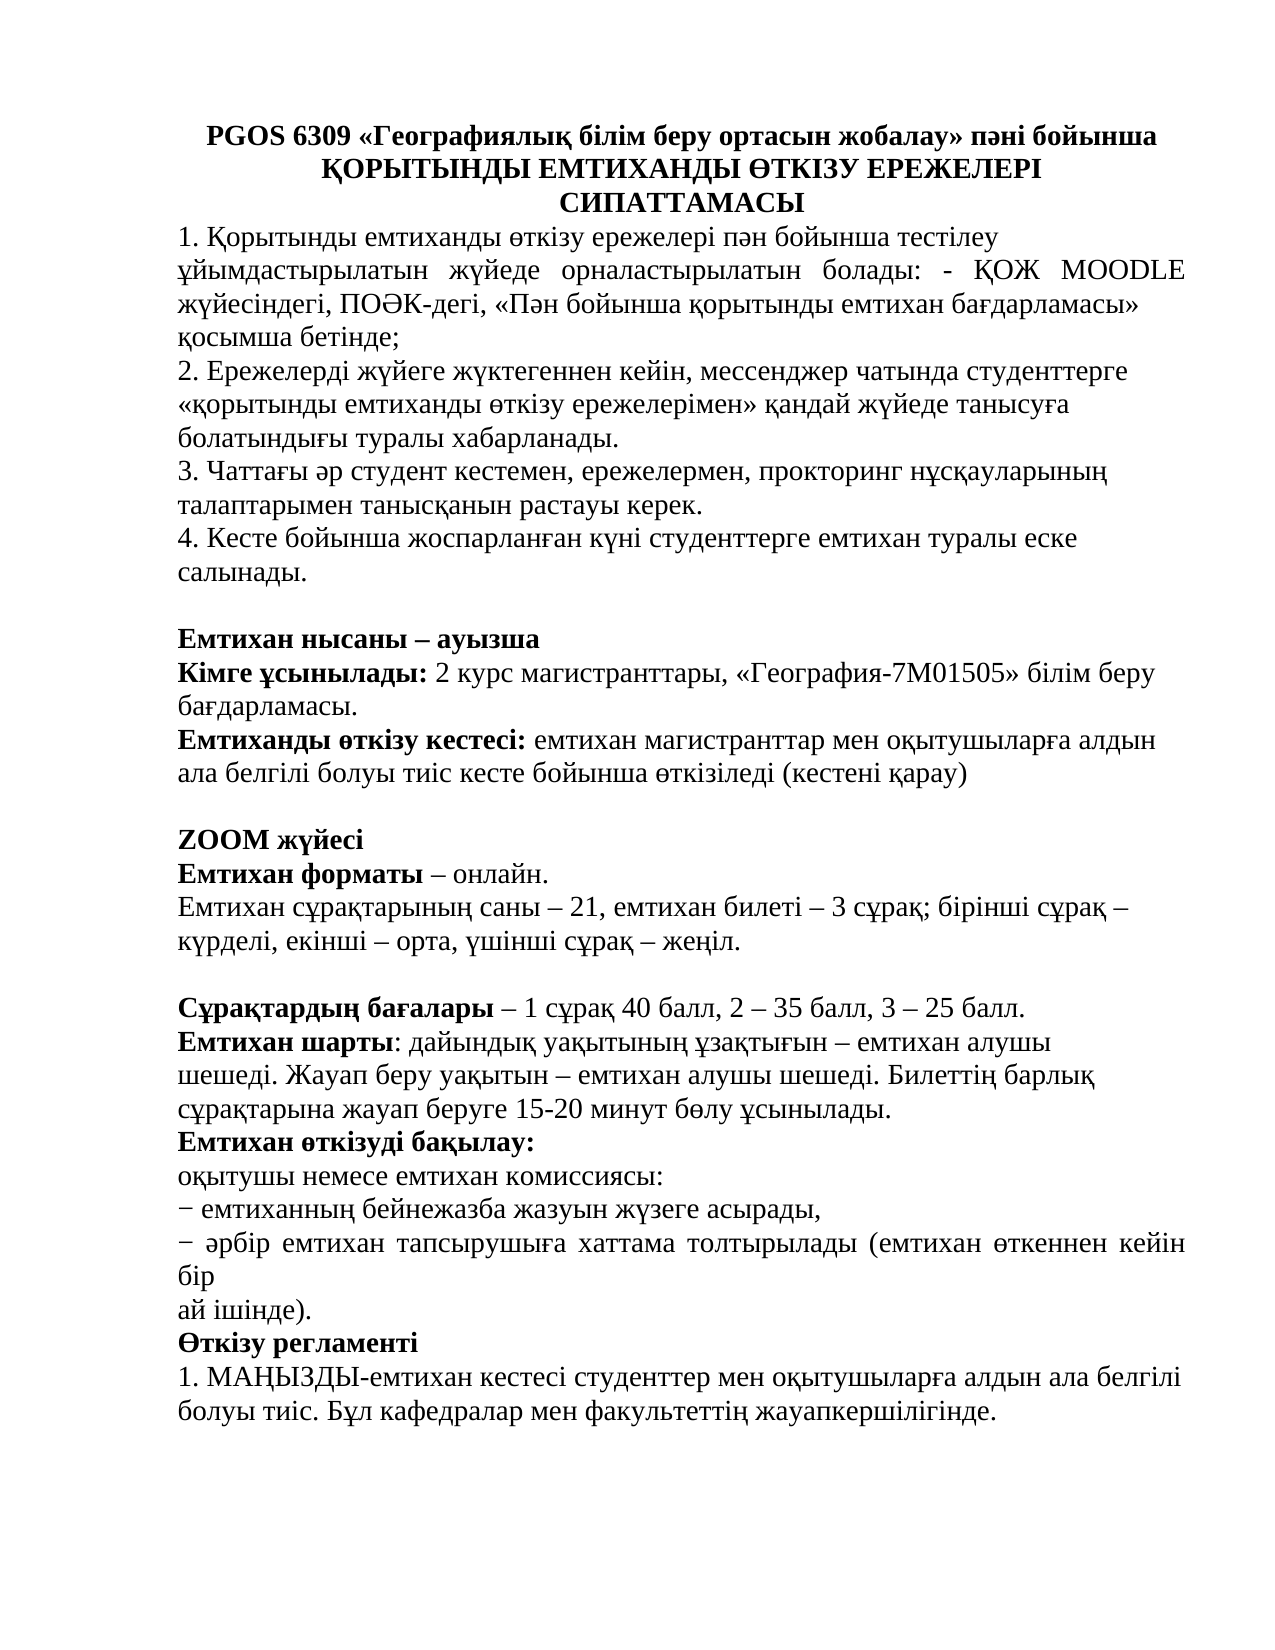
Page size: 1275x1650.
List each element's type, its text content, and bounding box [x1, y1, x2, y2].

text Емтиханды өткізу кестесі: емтихан магистранттар мен оқытушыларға алдын [177, 722, 1186, 755]
text қосымша бетінде; [177, 319, 1186, 353]
text талаптарымен танысқанын растауы керек. [177, 487, 1186, 521]
text Емтихан шарты: дайындық уақытының ұзақтығын – емтихан алушы [177, 1024, 1186, 1057]
text СИПАТТАМАСЫ [177, 185, 1186, 219]
text Емтихан өткізуді бақылау: [177, 1124, 1186, 1158]
text − әрбір емтихан тапсырушыға хаттама толтырылады (емтихан өткеннен кейін бір [177, 1225, 1186, 1292]
text 2. Ережелерді жүйеге жүктегеннен кейін, мессенджер чатында студенттерге [177, 353, 1186, 386]
text ҚОРЫТЫНДЫ ЕМТИХАНДЫ ӨТКІЗУ ЕРЕЖЕЛЕРІ [177, 152, 1186, 185]
text ала белгілі болуы тиіс кесте бойынша өткізіледі (кестені қарау) [177, 755, 1186, 789]
text сұрақтарына жауап беруге 15-20 минут бөлу ұсынылады. [177, 1091, 1186, 1124]
text 1. МAҢЫЗДЫ-емтихан кестесі студенттер мен оқытушыларға алдын ала белгілі [177, 1359, 1186, 1393]
text ай ішінде). [177, 1292, 1186, 1326]
text салынады. [177, 554, 1186, 588]
text Емтихан нысаны – ауызша [177, 621, 1186, 655]
text шешеді. Жауап беру уақытын – емтихан алушы шешеді. Билеттің барлық [177, 1057, 1186, 1091]
text Сұрақтардың бағалары – 1 сұрақ 40 балл, 2 – 35 балл, 3 – 25 балл. [177, 990, 1186, 1024]
text Өткізу регламенті [177, 1326, 1186, 1359]
text «қорытынды емтиханды өткізу ережелерімен» қандай жүйеде танысуға [177, 386, 1186, 420]
text Кімге ұсынылады: 2 курс магистранттары, «География-7M01505» білім беру [177, 655, 1186, 688]
text − емтиханның бейнежазба жазуын жүзеге асырады, [177, 1191, 1186, 1225]
text Емтихан сұрақтарының саны – 21, емтихан билеті – 3 сұрақ; бірінші сұрақ – [177, 889, 1186, 923]
text PGOS 6309 «Географиялық білім беру ортасын жобалау» пәні бойынша [177, 118, 1186, 152]
text бағдарламасы. [177, 688, 1186, 722]
text болуы тиіс. Бұл кафедралар мен факультеттің жауапкершілігінде. [177, 1393, 1186, 1426]
text Емтихан форматы – онлайн. [177, 856, 1186, 889]
text 1. Қорытынды емтиханды өткізу ережелері пән бойынша тестілеу [177, 219, 1186, 252]
text оқытушы немесе емтихан комиссиясы: [177, 1158, 1186, 1191]
text 3. Чаттағы әр студент кестемен, ережелермен, прокторинг нұсқауларының [177, 453, 1186, 487]
text күрделі, екінші – орта, үшінші сұрақ – жеңіл. [177, 923, 1186, 957]
text 4. Кесте бойынша жоспарланған күні студенттерге емтихан туралы еске [177, 521, 1186, 554]
text ұйымдастырылатын жүйеде орналастырылатын болады: - ҚОЖ MOODLE жүйесіндегі, ПОӘК-дегі, «Пән бойынша қорытынды емтихан бағдарламасы» [177, 252, 1186, 319]
text болатындығы туралы хабарланады. [177, 420, 1186, 453]
text ZOOM жүйесі [177, 822, 1186, 856]
